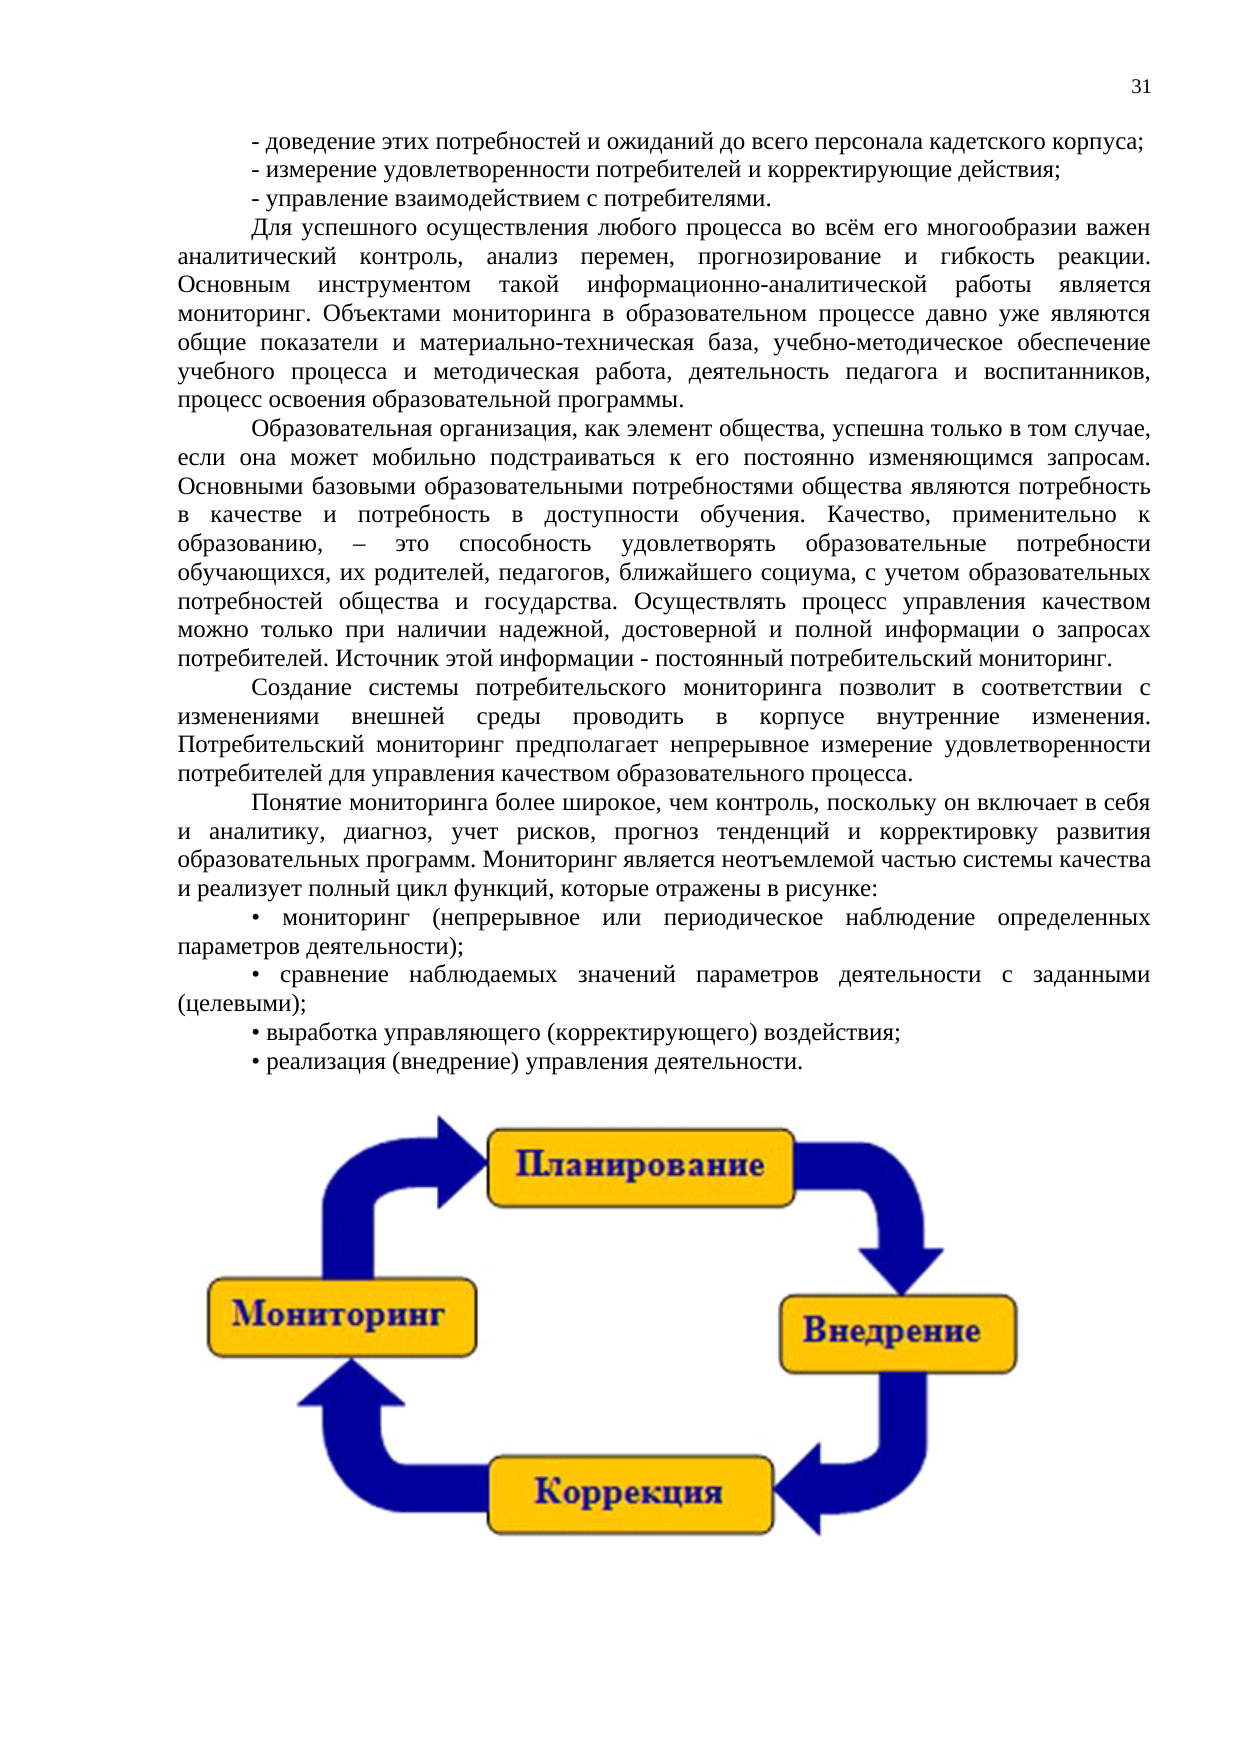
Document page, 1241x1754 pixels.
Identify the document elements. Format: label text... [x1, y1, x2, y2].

text - управление взаимодействием с потребителями. [177, 183, 1152, 212]
text • выработка управляющего (корректирующего) воздействия; [177, 1017, 1152, 1046]
text Для успешного осуществления любого процесса во всём его многообразии важен аналитический контроль, анализ перемен, прогнозирование и гибкость реакции. Основным инструментом такой информационно-аналитической работы является мониторинг. Объектами мониторинга в образовательном процессе давно уже являются общие показатели и материально-техническая база, учебно-методическое обеспечение учебного процесса и методическая работа, деятельность педагога и воспитанников, процесс освоения образовательной программы. [177, 212, 1152, 413]
text • сравнение наблюдаемых значений параметров деятельности с заданными (целевыми); [177, 959, 1152, 1017]
text - измерение удовлетворенности потребителей и корректирующие действия; [177, 154, 1152, 183]
text Понятие мониторинга более широкое, чем контроль, поскольку он включает в себя и аналитику, диагноз, учет рисков, прогноз тенденций и корректировку развития образовательных программ. Мониторинг является неотъемлемой частью системы качества и реализует полный цикл функций, которые отражены в рисунке: [177, 787, 1152, 902]
text • реализация (внедрение) управления деятельности. [177, 1046, 1152, 1074]
text • мониторинг (непрерывное или периодическое наблюдение определенных параметров деятельности); [177, 902, 1152, 959]
text - доведение этих потребностей и ожиданий до всего персонала кадетского корпуса; [177, 126, 1152, 154]
picture [177, 1102, 1050, 1565]
text Образовательная организация, как элемент общества, успешна только в том случае, если она может мобильно подстраиваться к его постоянно изменяющимся запросам. Основными базовыми образовательными потребностями общества являются потребность в качестве и потребность в доступности обучения. Качество, применительно к образованию, – это способность удовлетворять образовательные потребности обучающихся, их родителей, педагогов, ближайшего социума, с учетом образовательных потребностей общества и государства. Осуществлять процесс управления качеством можно только при наличии надежной, достоверной и полной информации о запросах потребителей. Источник этой информации - постоянный потребительский мониторинг. [177, 413, 1152, 672]
text Создание системы потребительского мониторинга позволит в соответствии с изменениями внешней среды проводить в корпусе внутренние изменения. Потребительский мониторинг предполагает непрерывное измерение удовлетворенности потребителей для управления качеством образовательного процесса. [177, 672, 1152, 787]
